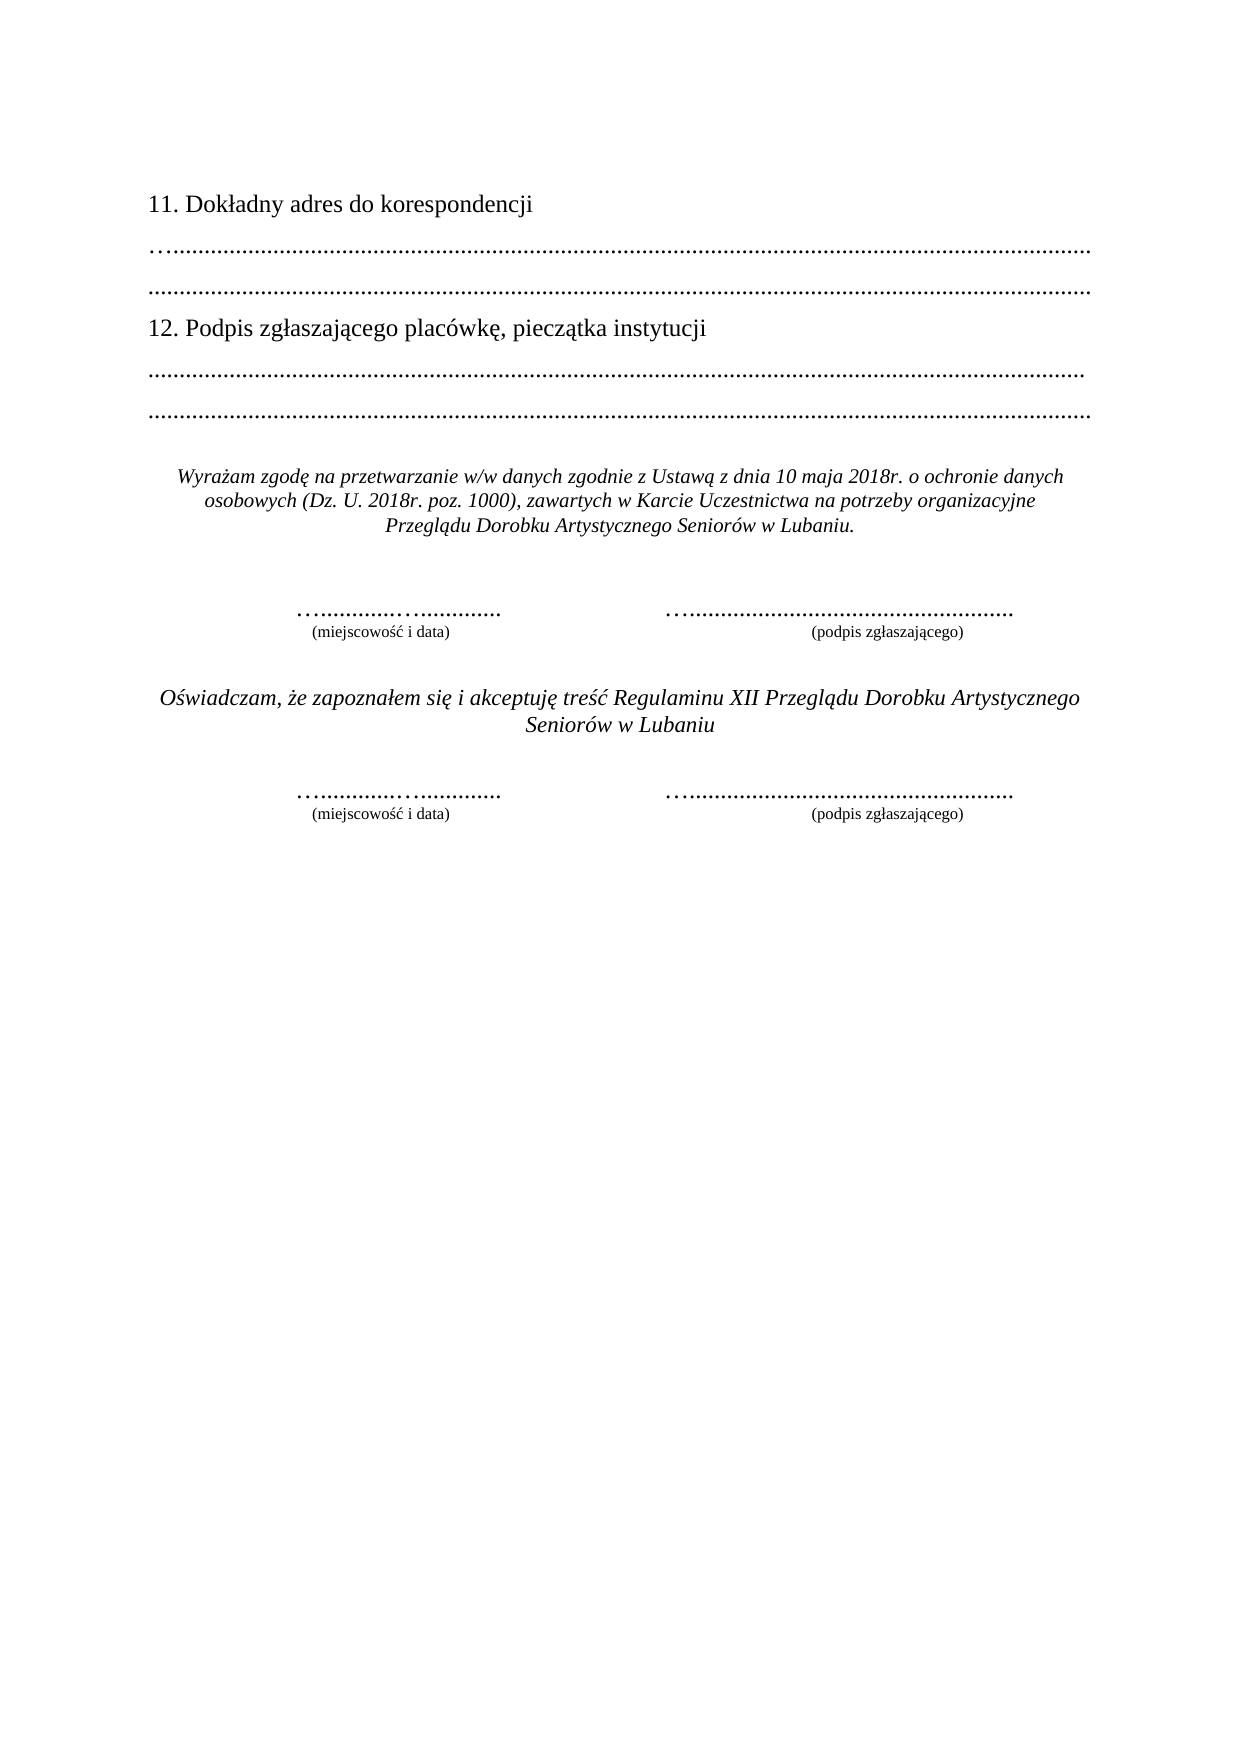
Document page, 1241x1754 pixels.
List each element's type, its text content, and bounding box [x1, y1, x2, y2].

text Przeglądu Dorobku Artystycznego Seniorów w Lubaniu. [148, 512, 1093, 537]
text 11. Dokładny adres do korespondencji [148, 189, 1093, 218]
text (miejscowość i data) (podpis zgłaszającego) [221, 804, 1093, 823]
text 12. Podpis zgłaszającego placówkę, pieczątka instytucji [148, 313, 1093, 341]
text (miejscowość i data) (podpis zgłaszającego) [221, 622, 1093, 641]
text Oświadczam, że zapoznałem się i akceptuję treść Regulaminu XII Przeglądu Dorobku Artystycznego Seniorów w Lubaniu [148, 684, 1093, 737]
text Wyrażam zgodę na przetwarzanie w/w danych zgodnie z Ustawą z dnia 10 maja 2018r. o ochronie danych osobowych (Dz. U. 2018r. poz. 1000), zawartych w Karcie Uczestnictwa na potrzeby organizacyjne [148, 464, 1093, 512]
text …............…............. ….................................................... [221, 593, 1093, 622]
text …............…............. ….................................................... [221, 775, 1093, 804]
text …................................................................................................................................................... [148, 230, 1093, 259]
text ...................................................................................................................................................... [148, 354, 1093, 383]
